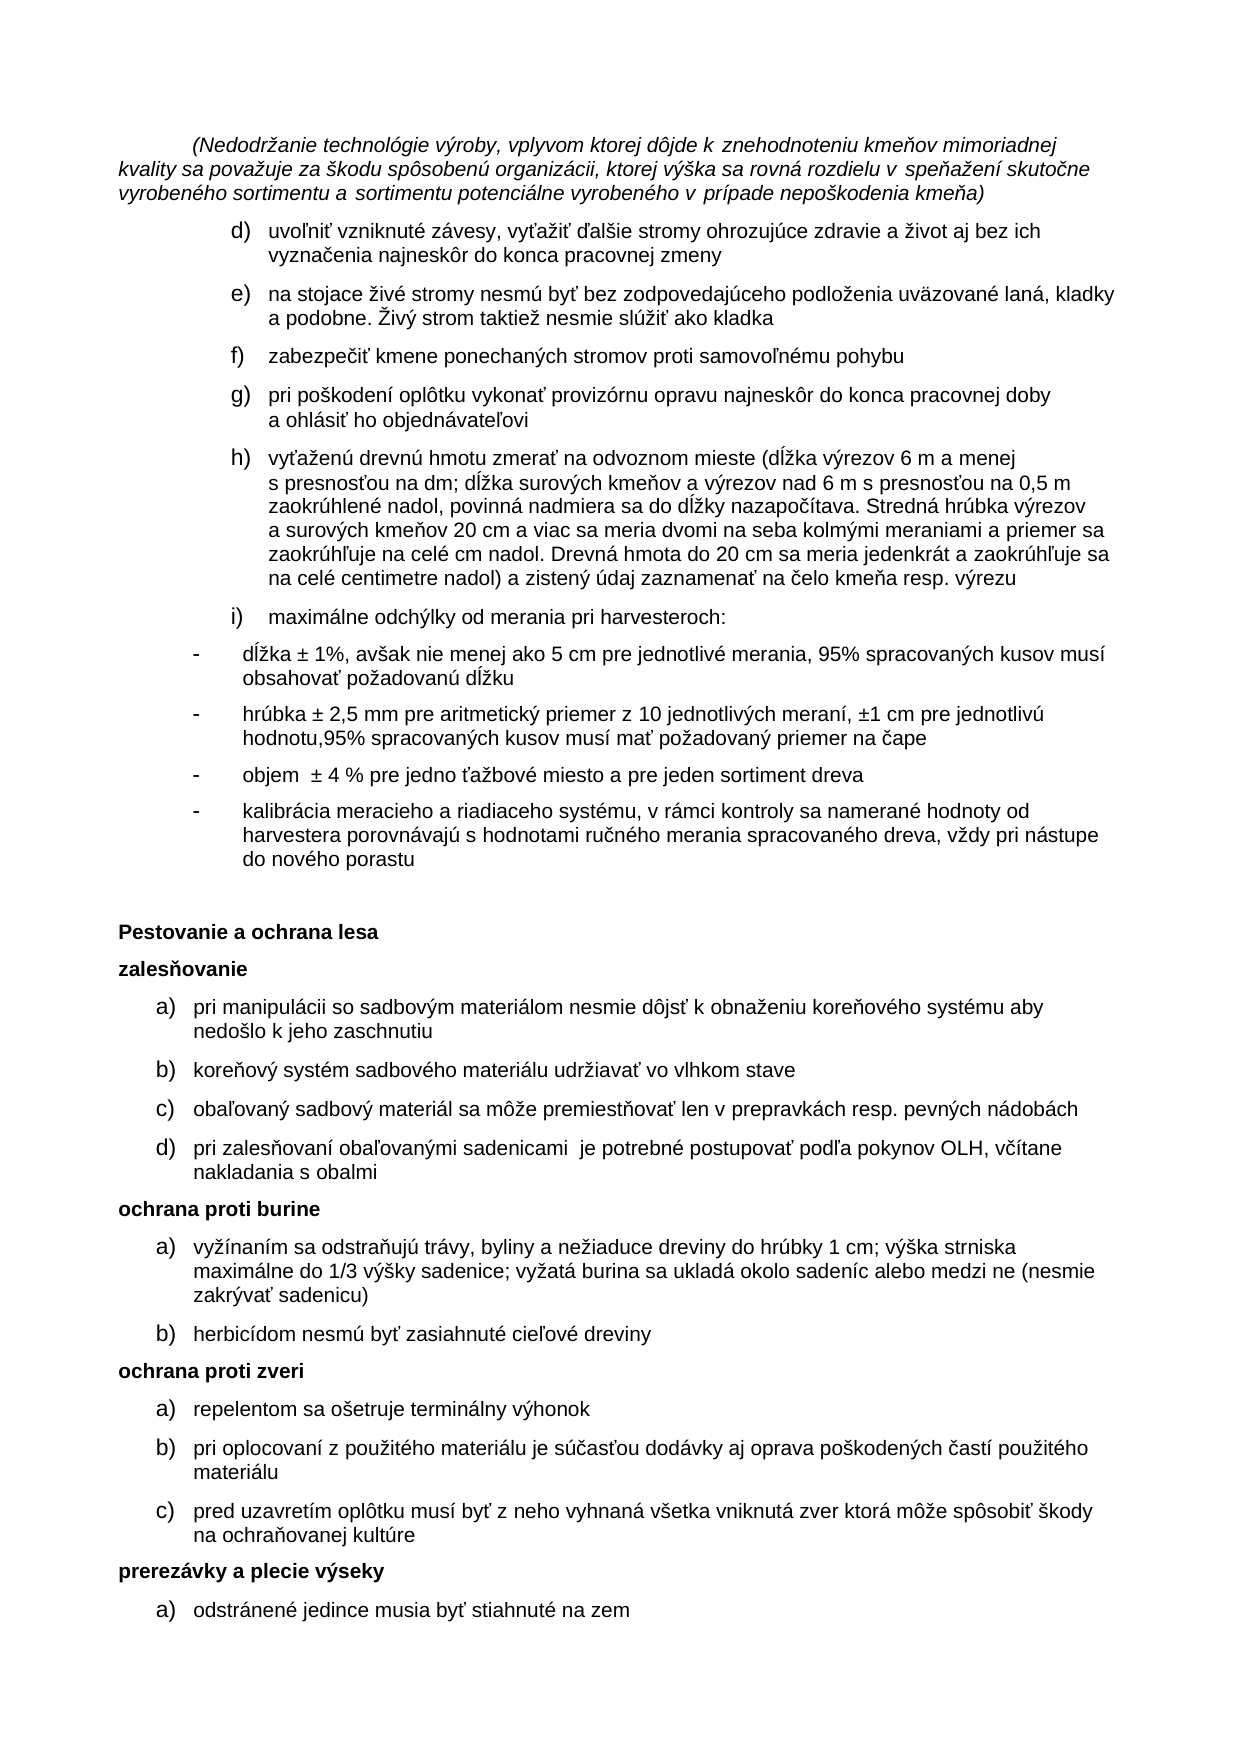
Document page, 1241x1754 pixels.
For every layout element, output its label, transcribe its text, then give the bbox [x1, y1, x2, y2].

list vyťaženú drevnú hmotu zmerať na odvoznom mieste (dĺžka výrezov 6 m a menej s presnosťou na dm; dĺžka surových kmeňov a výrezov nad 6 m s presnosťou na 0,5 m zaokrúhlené nadol, povinná nadmiera sa do dĺžky nazapočítava. Stredná hrúbka výrezov a surových kmeňov 20 cm a viac sa meria dvomi na seba kolmými meraniami a priemer sa zaokrúhľuje na celé cm nadol. Drevná hmota do 20 cm sa meria jedenkrát a zaokrúhľuje sa na celé centimetre nadol) a zistený údaj zaznamenať na čelo kmeňa resp. výrezu [231, 444, 1122, 590]
list kalibrácia meracieho a riadiaceho systému, v rámci kontroly sa namerané hodnoty od harvestera porovnávajú s hodnotami ručného merania spracovaného dreva, vždy pri nástupe do nového porastu [193, 799, 1122, 871]
text (Nedodržanie technológie výroby, vplyvom ktorej dôjde k znehodnoteniu kmeňov mimoriadnej kvality sa považuje za škodu spôsobenú organizácii, ktorej výška sa rovná rozdielu v speňažení skutočne vyrobeného sortimentu a sortimentu potenciálne vyrobeného v prípade nepoškodenia kmeňa) [118, 132, 1122, 204]
text ochrana proti burine [118, 1196, 1122, 1220]
list koreňový systém sadbového materiálu udržiavať vo vlhkom stave [156, 1056, 1122, 1082]
text Pestovanie a ochrana lesa [118, 920, 1122, 944]
list maximálne odchýlky od merania pri harvesteroch: [231, 603, 1122, 629]
list hrúbka ± 2,5 mm pre aritmetický priemer z 10 jednotlivých meraní, ±1 cm pre jednotlivú hodnotu,95% spracovaných kusov musí mať požadovaný priemer na čape [193, 702, 1122, 750]
list pri manipulácii so sadbovým materiálom nesmie dôjsť k obnaženiu koreňového systému aby nedošlo k jeho zaschnutiu [156, 993, 1122, 1043]
list pri poškodení oplôtku vykonať provizórnu opravu najneskôr do konca pracovnej doby a ohlásiť ho objednávateľovi [231, 381, 1122, 432]
list na stojace živé stromy nesmú byť bez zodpovedajúceho podloženia uväzované laná, kladky a podobne. Živý strom taktiež nesmie slúžiť ako kladka [231, 279, 1122, 330]
list uvoľniť vzniknuté závesy, vyťažiť ďalšie stromy ohrozujúce zdravie a život aj bez ich vyznačenia najneskôr do konca pracovnej zmeny [231, 217, 1122, 267]
list obaľovaný sadbový materiál sa môže premiestňovať len v prepravkách resp. pevných nádobách [156, 1095, 1122, 1121]
list odstránené jedince musia byť stiahnuté na zem [156, 1596, 1122, 1622]
list pri zalesňovaní obaľovanými sadenicami je potrebné postupovať podľa pokynov OLH, včítane nakladania s obalmi [156, 1133, 1122, 1184]
list repelentom sa ošetruje terminálny výhonok [156, 1395, 1122, 1421]
list zabezpečiť kmene ponechaných stromov proti samovoľnému pohybu [231, 342, 1122, 369]
list herbicídom nesmú byť zasiahnuté cieľové dreviny [156, 1319, 1122, 1346]
text ochrana proti zveri [118, 1358, 1122, 1382]
list pred uzavretím oplôtku musí byť z neho vyhnaná všetka vniknutá zver ktorá môže spôsobiť škody na ochraňovanej kultúre [156, 1497, 1122, 1547]
list pri oplocovaní z použitého materiálu je súčasťou dodávky aj oprava poškodených častí použitého materiálu [156, 1434, 1122, 1484]
list dĺžka ± 1%, avšak nie menej ako 5 cm pre jednotlivé merania, 95% spracovaných kusov musí obsahovať požadovanú dĺžku [193, 642, 1122, 689]
list vyžínaním sa odstraňujú trávy, byliny a nežiaduce dreviny do hrúbky 1 cm; výška strniska maximálne do 1/3 výšky sadenice; vyžatá burina sa ukladá okolo sadeníc alebo medzi ne (nesmie zakrývať sadenicu) [156, 1233, 1122, 1307]
list objem ± 4 % pre jedno ťažbové miesto a pre jeden sortiment dreva [193, 763, 1122, 787]
text prerezávky a plecie výseky [118, 1559, 1122, 1583]
text zalesňovanie [118, 957, 1122, 981]
